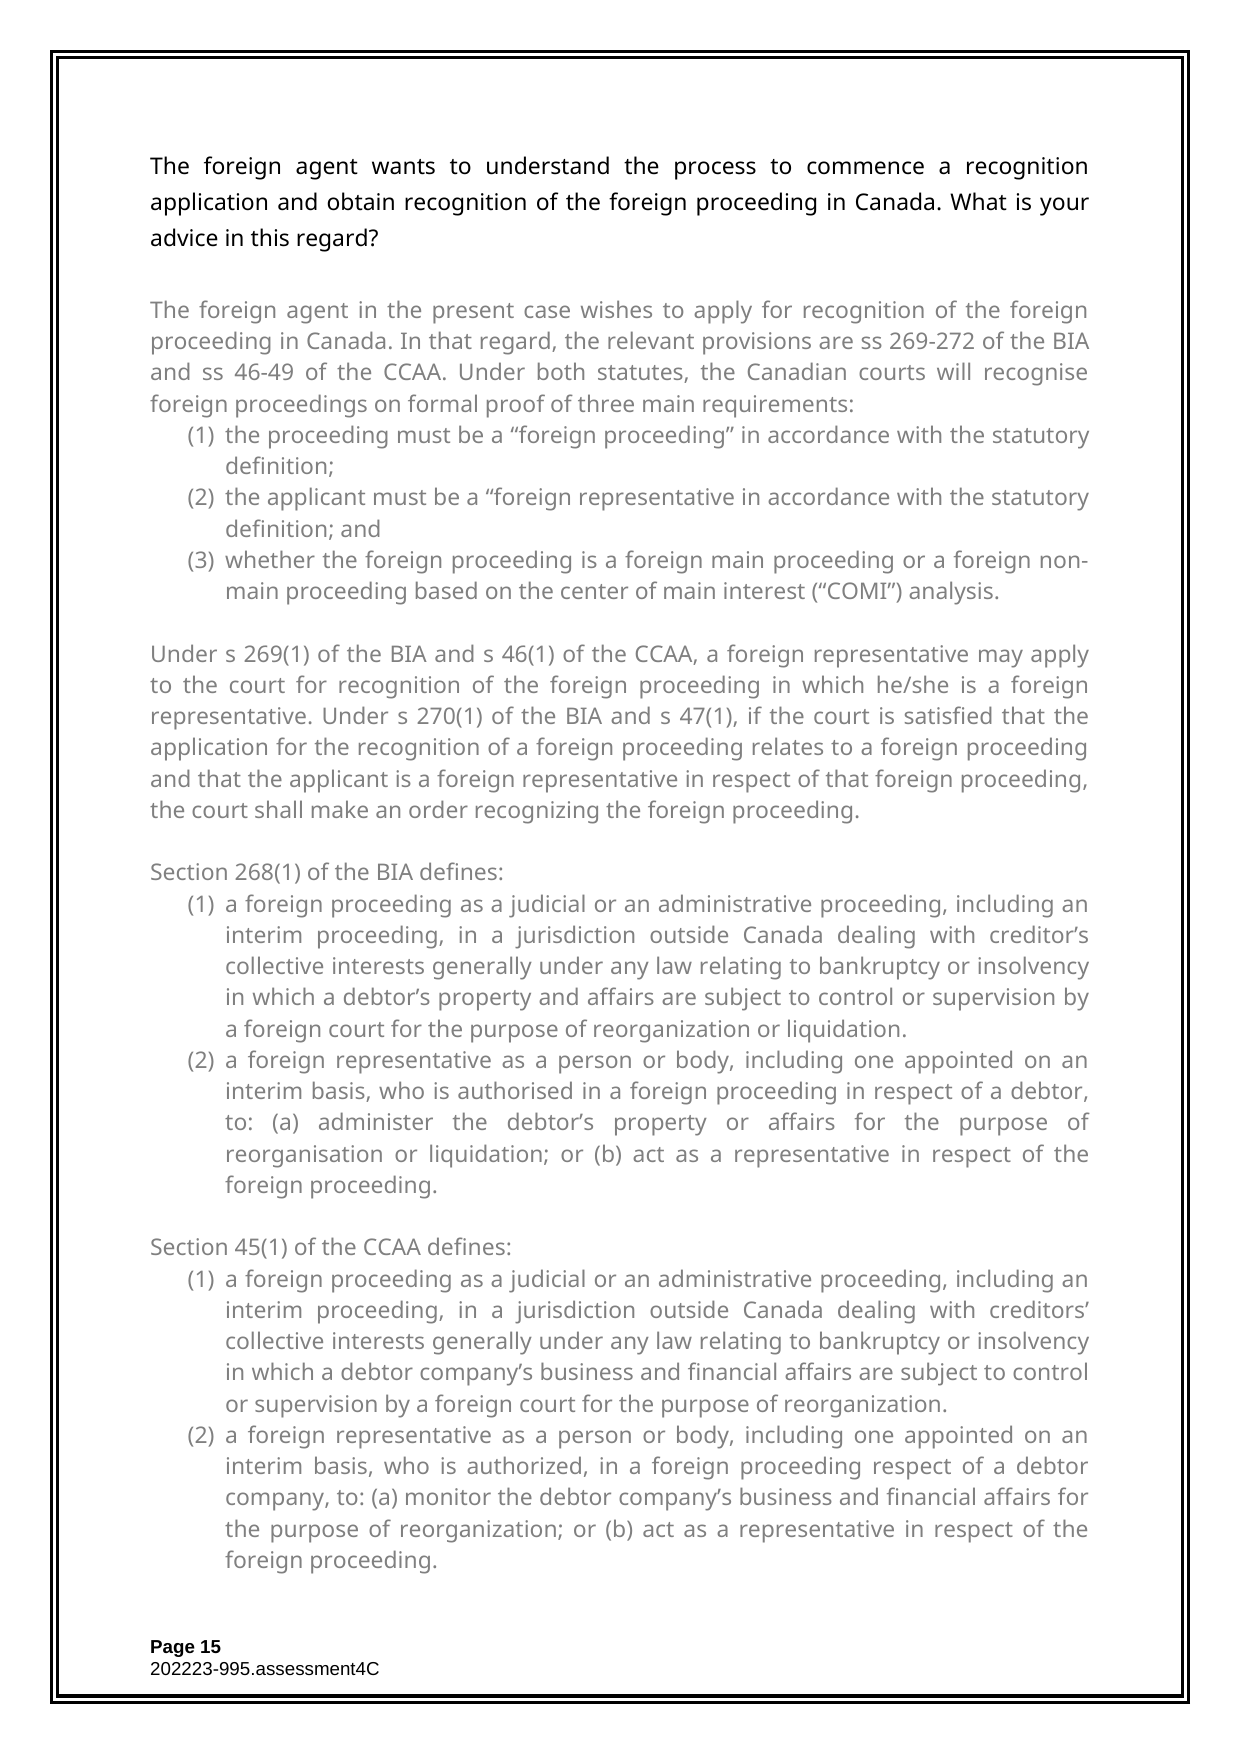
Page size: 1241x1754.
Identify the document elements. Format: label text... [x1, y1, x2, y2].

list whether the foreign proceeding is a foreign main proceeding or a foreign non-main proceeding based on the center of main interest (“COMI”) analysis. [187, 544, 1090, 606]
list a foreign proceeding as a judicial or an administrative proceeding, including an interim proceeding, in a jurisdiction outside Canada dealing with creditor’s collective interests generally under any law relating to bankruptcy or insolvency in which a debtor’s property and affairs are subject to control or supervision by a foreign court for the purpose of reorganization or liquidation. [187, 887, 1090, 1044]
text Section 268(1) of the BIA defines: [150, 856, 1090, 887]
list the applicant must be a “foreign representative in accordance with the statutory definition; and [187, 481, 1090, 544]
list a foreign proceeding as a judicial or an administrative proceeding, including an interim proceeding, in a jurisdiction outside Canada dealing with creditors’ collective interests generally under any law relating to bankruptcy or insolvency in which a debtor company’s business and financial affairs are subject to control or supervision by a foreign court for the purpose of reorganization. [187, 1262, 1090, 1419]
text The foreign agent wants to understand the process to commence a recognition application and obtain recognition of the foreign proceeding in Canada. What is your advice in this regard? [150, 150, 1090, 253]
text Section 45(1) of the CCAA defines: [150, 1231, 1090, 1262]
text Under s 269(1) of the BIA and s 46(1) of the CCAA, a foreign representative may apply to the court for recognition of the foreign proceeding in which he/she is a foreign representative. Under s 270(1) of the BIA and s 47(1), if the court is satisfied that the application for the recognition of a foreign proceeding relates to a foreign proceeding and that the applicant is a foreign representative in respect of that foreign proceeding, the court shall make an order recognizing the foreign proceeding. [150, 637, 1090, 825]
list the proceeding must be a “foreign proceeding” in accordance with the statutory definition; [187, 419, 1090, 481]
list a foreign representative as a person or body, including one appointed on an interim basis, who is authorised in a foreign proceeding in respect of a debtor, to: (a) administer the debtor’s property or affairs for the purpose of reorganisation or liquidation; or (b) act as a representative in respect of the foreign proceeding. [187, 1044, 1090, 1200]
list a foreign representative as a person or body, including one appointed on an interim basis, who is authorized, in a foreign proceeding respect of a debtor company, to: (a) monitor the debtor company’s business and financial affairs for the purpose of reorganization; or (b) act as a representative in respect of the foreign proceeding. [187, 1419, 1090, 1575]
text The foreign agent in the present case wishes to apply for recognition of the foreign proceeding in Canada. In that regard, the relevant provisions are ss 269-272 of the BIA and ss 46-49 of the CCAA. Under both statutes, the Canadian courts will recognise foreign proceedings on formal proof of three main requirements: [150, 294, 1090, 419]
